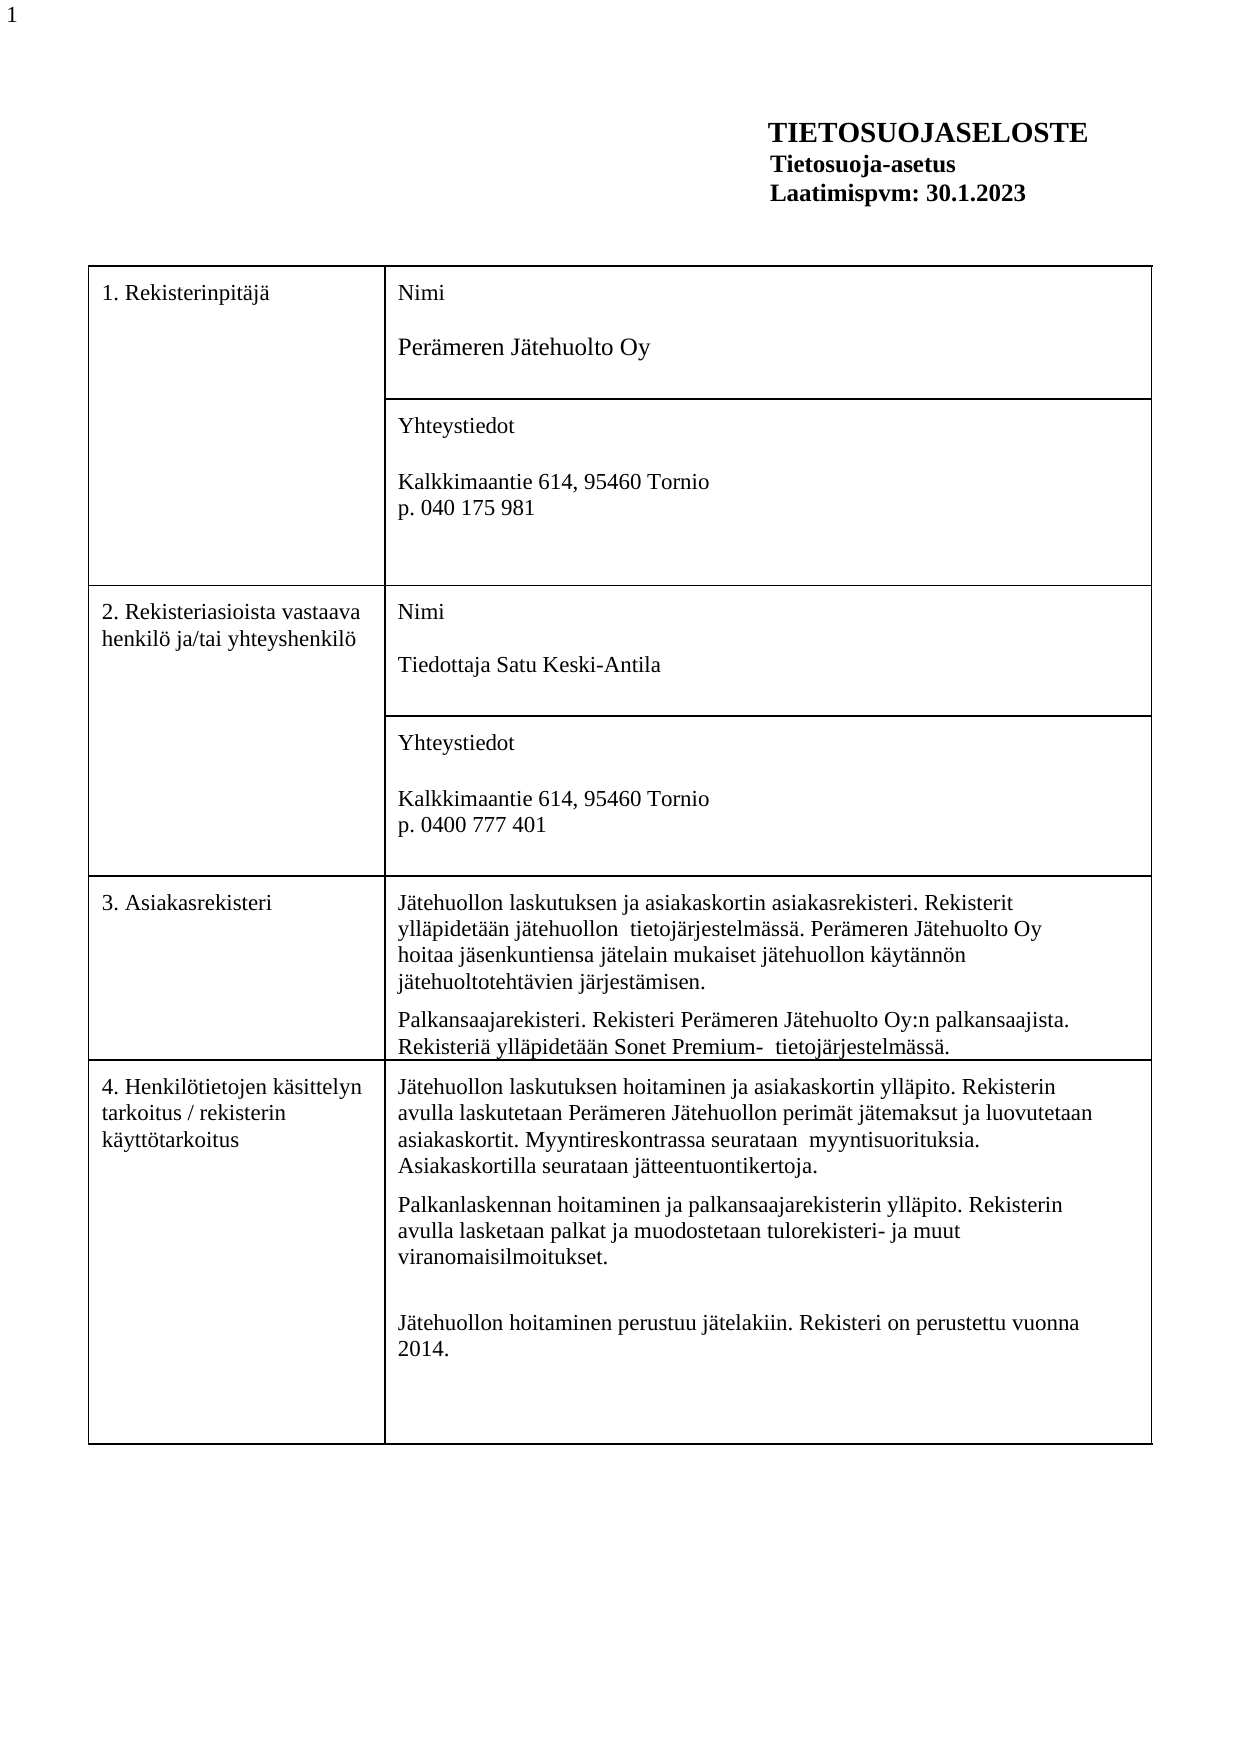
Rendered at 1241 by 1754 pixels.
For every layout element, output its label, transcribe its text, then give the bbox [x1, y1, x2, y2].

table_cell Jätehuollon laskutuksen ja asiakaskortin asiakasrekisteri. Rekisterit ylläpidetään jätehuollon tietojärjestelmässä. Perämeren Jätehuolto Oy hoitaa jäsenkuntiensa jätelain mukaiset jätehuollon käytännön jätehuoltotehtävien järjestämisen. Palkansaajarekisteri. Rekisteri Perämeren Jätehuolto Oy:n palkansaajista. Rekisteriä ylläpidetään Sonet Premium- tietojärjestelmässä. [386, 877, 1151, 1059]
title TIETOSUOJASELOSTE [768, 115, 1163, 149]
table_header Nimi Perämeren Jätehuolto Oy [386, 267, 1151, 398]
table_cell Yhteystiedot Kalkkimaantie 614, 95460 Tornio p. 0400 777 401 [386, 717, 1151, 875]
table_cell Jätehuollon laskutuksen hoitaminen ja asiakaskortin ylläpito. Rekisterin avulla laskutetaan Perämeren Jätehuollon perimät jätemaksut ja luovutetaan asiakaskortit. Myyntireskontrassa seurataan myyntisuorituksia. Asiakaskortilla seurataan jätteentuontikertoja. Palkanlaskennan hoitaminen ja palkansaajarekisterin ylläpito. Rekisterin avulla lasketaan palkat ja muodostetaan tulorekisteri- ja muut viranomaisilmoitukset. Jätehuollon hoitaminen perustuu jätelakiin. Rekisteri on perustettu vuonna 2014. [386, 1061, 1151, 1443]
table_cell 3. Asiakasrekisteri [89, 877, 384, 1059]
table_cell Yhteystiedot Kalkkimaantie 614, 95460 Tornio p. 040 175 981 [386, 400, 1151, 584]
text Tietosuoja-asetus Laatimispvm: 30.1.2023 [770, 149, 1086, 207]
table_cell Nimi Tiedottaja Satu Keski-Antila [386, 586, 1151, 715]
table_header 1. Rekisterinpitäjä [89, 267, 384, 584]
table_cell 4. Henkilötietojen käsittelyn tarkoitus / rekisterin käyttötarkoitus [89, 1061, 384, 1443]
table_cell 2. Rekisteriasioista vastaava henkilö ja/tai yhteyshenkilö [89, 586, 384, 875]
